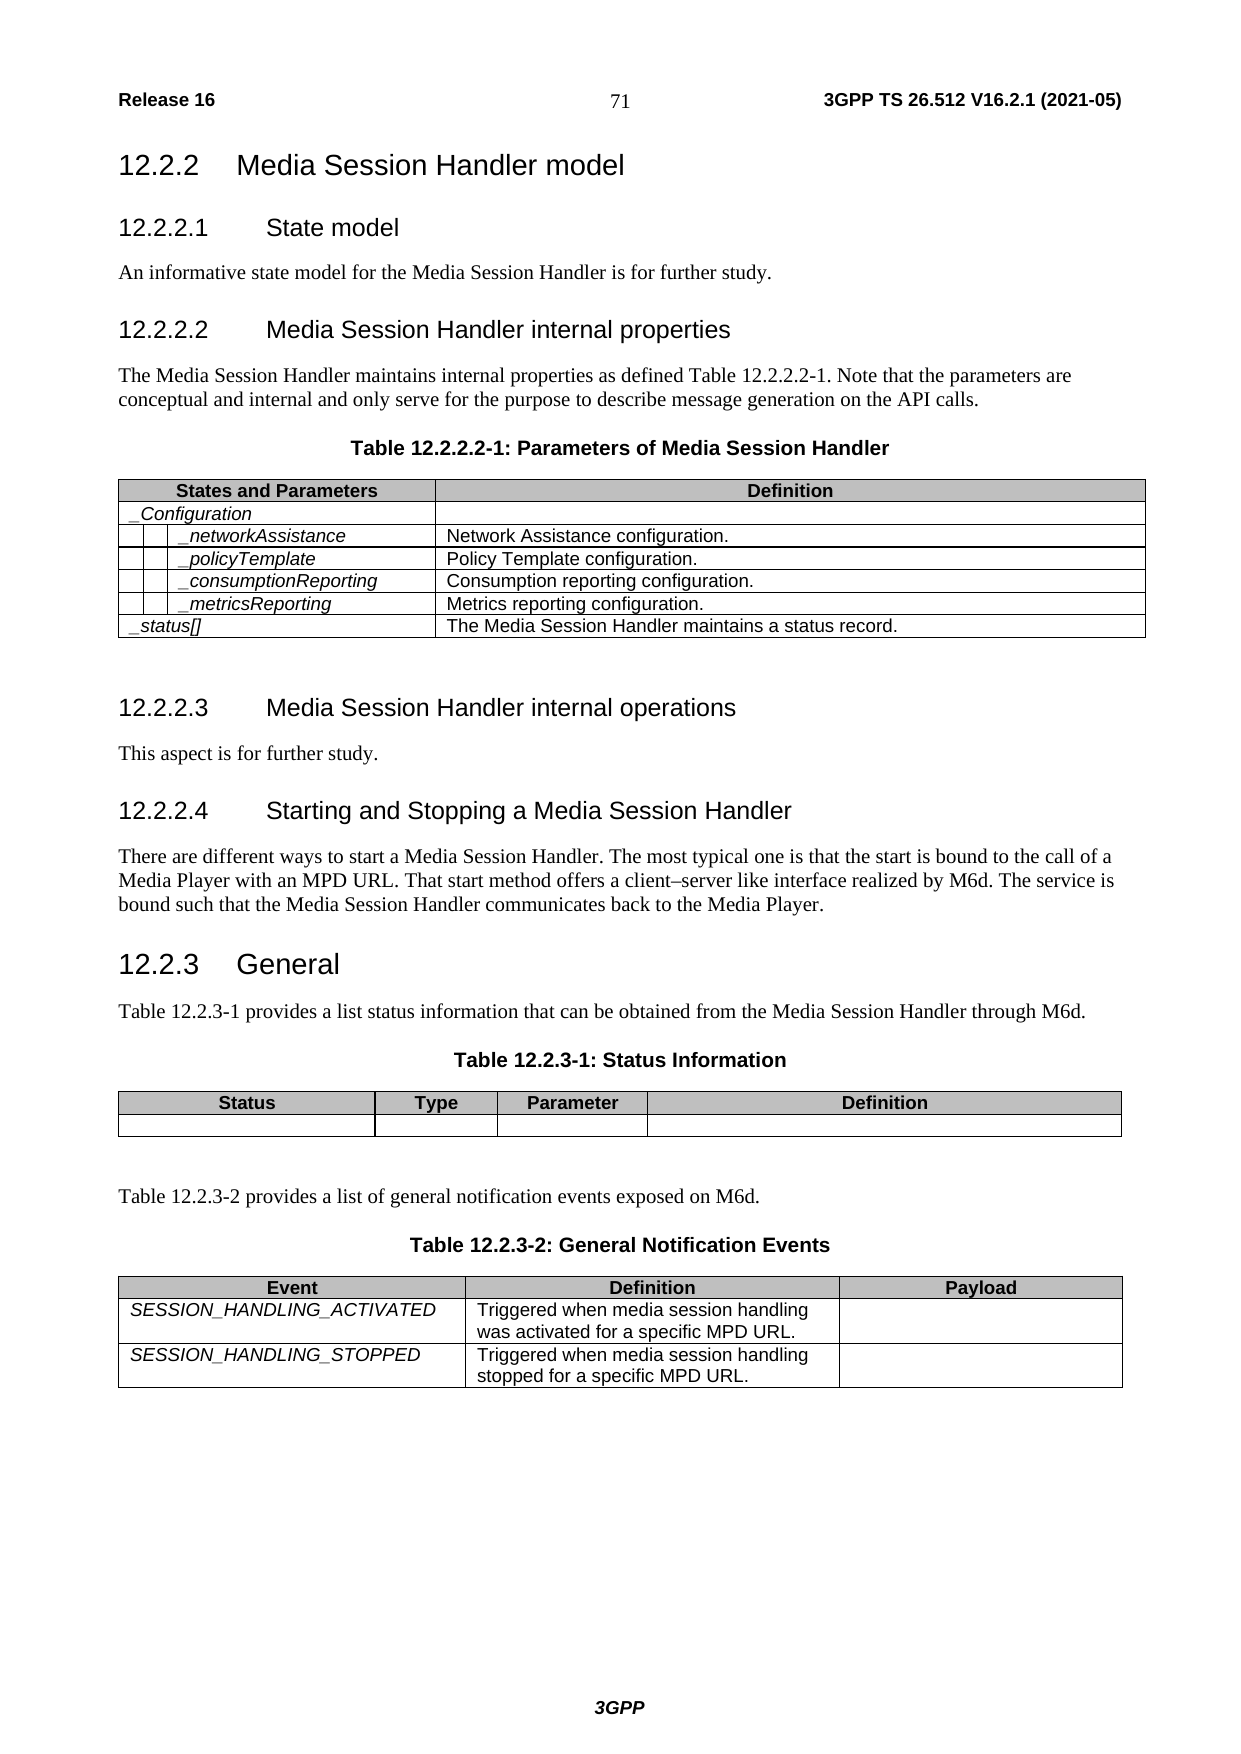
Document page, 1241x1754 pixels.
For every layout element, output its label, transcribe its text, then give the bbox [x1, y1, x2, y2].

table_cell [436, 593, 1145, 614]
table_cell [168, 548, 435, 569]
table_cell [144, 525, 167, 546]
subtitle 12.2.2.2 Media Session Handler internal properties [118, 315, 1122, 344]
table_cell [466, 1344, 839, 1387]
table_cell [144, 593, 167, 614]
text An informative state model for the Media Session Handler is for further study. [118, 260, 1122, 284]
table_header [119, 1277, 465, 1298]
table_cell [436, 502, 1145, 524]
subtitle 12.2.3 General [118, 947, 1122, 981]
text Table 12.2.3-1: Status Information [118, 1048, 1122, 1072]
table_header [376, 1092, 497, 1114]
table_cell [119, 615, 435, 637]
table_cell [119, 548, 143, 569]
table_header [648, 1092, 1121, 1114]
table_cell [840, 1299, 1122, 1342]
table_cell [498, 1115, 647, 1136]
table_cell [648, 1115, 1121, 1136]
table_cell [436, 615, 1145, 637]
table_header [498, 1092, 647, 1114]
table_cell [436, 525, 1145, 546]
subtitle 12.2.2.4 Starting and Stopping a Media Session Handler [118, 796, 1122, 825]
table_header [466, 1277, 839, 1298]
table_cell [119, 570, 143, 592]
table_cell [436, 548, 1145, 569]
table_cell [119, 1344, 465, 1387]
table_header Definition [436, 480, 1145, 501]
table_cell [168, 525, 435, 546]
text This aspect is for further study. [118, 741, 1122, 765]
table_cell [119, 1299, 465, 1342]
text Table 12.2.3-1 provides a list status information that can be obtained from the Media Session Handler through M6d. [118, 999, 1122, 1023]
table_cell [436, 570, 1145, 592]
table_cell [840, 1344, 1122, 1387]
table_cell _Configuration [119, 502, 435, 524]
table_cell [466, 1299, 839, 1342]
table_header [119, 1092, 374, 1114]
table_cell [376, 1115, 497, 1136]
text Table 12.2.3-2: General Notification Events [118, 1233, 1122, 1257]
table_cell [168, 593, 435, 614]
subtitle 12.2.2 Media Session Handler model [118, 148, 1122, 181]
subtitle 12.2.2.3 Media Session Handler internal operations [118, 693, 1122, 722]
text Table 12.2.2.2-1: Parameters of Media Session Handler [118, 436, 1122, 460]
text The Media Session Handler maintains internal properties as defined Table 12.2.2.2-1. Note that the parameters are conceptual and internal and only serve for the purpose to describe message generation on the API calls. [118, 363, 1122, 411]
table_header States and Parameters [119, 480, 435, 501]
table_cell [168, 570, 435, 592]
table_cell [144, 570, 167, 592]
text There are different ways to start a Media Session Handler. The most typical one is that the start is bound to the call of a Media Player with an MPD URL. That start method offers a client–server like interface realized by M6d. The service is bound such that the Media Session Handler communicates back to the Media Player. [118, 843, 1122, 916]
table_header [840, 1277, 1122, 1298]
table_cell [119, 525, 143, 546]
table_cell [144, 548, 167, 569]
text Table 12.2.3-2 provides a list of general notification events exposed on M6d. [118, 1184, 1122, 1208]
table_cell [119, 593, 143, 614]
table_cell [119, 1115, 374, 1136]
subtitle 12.2.2.1 State model [118, 212, 1122, 241]
